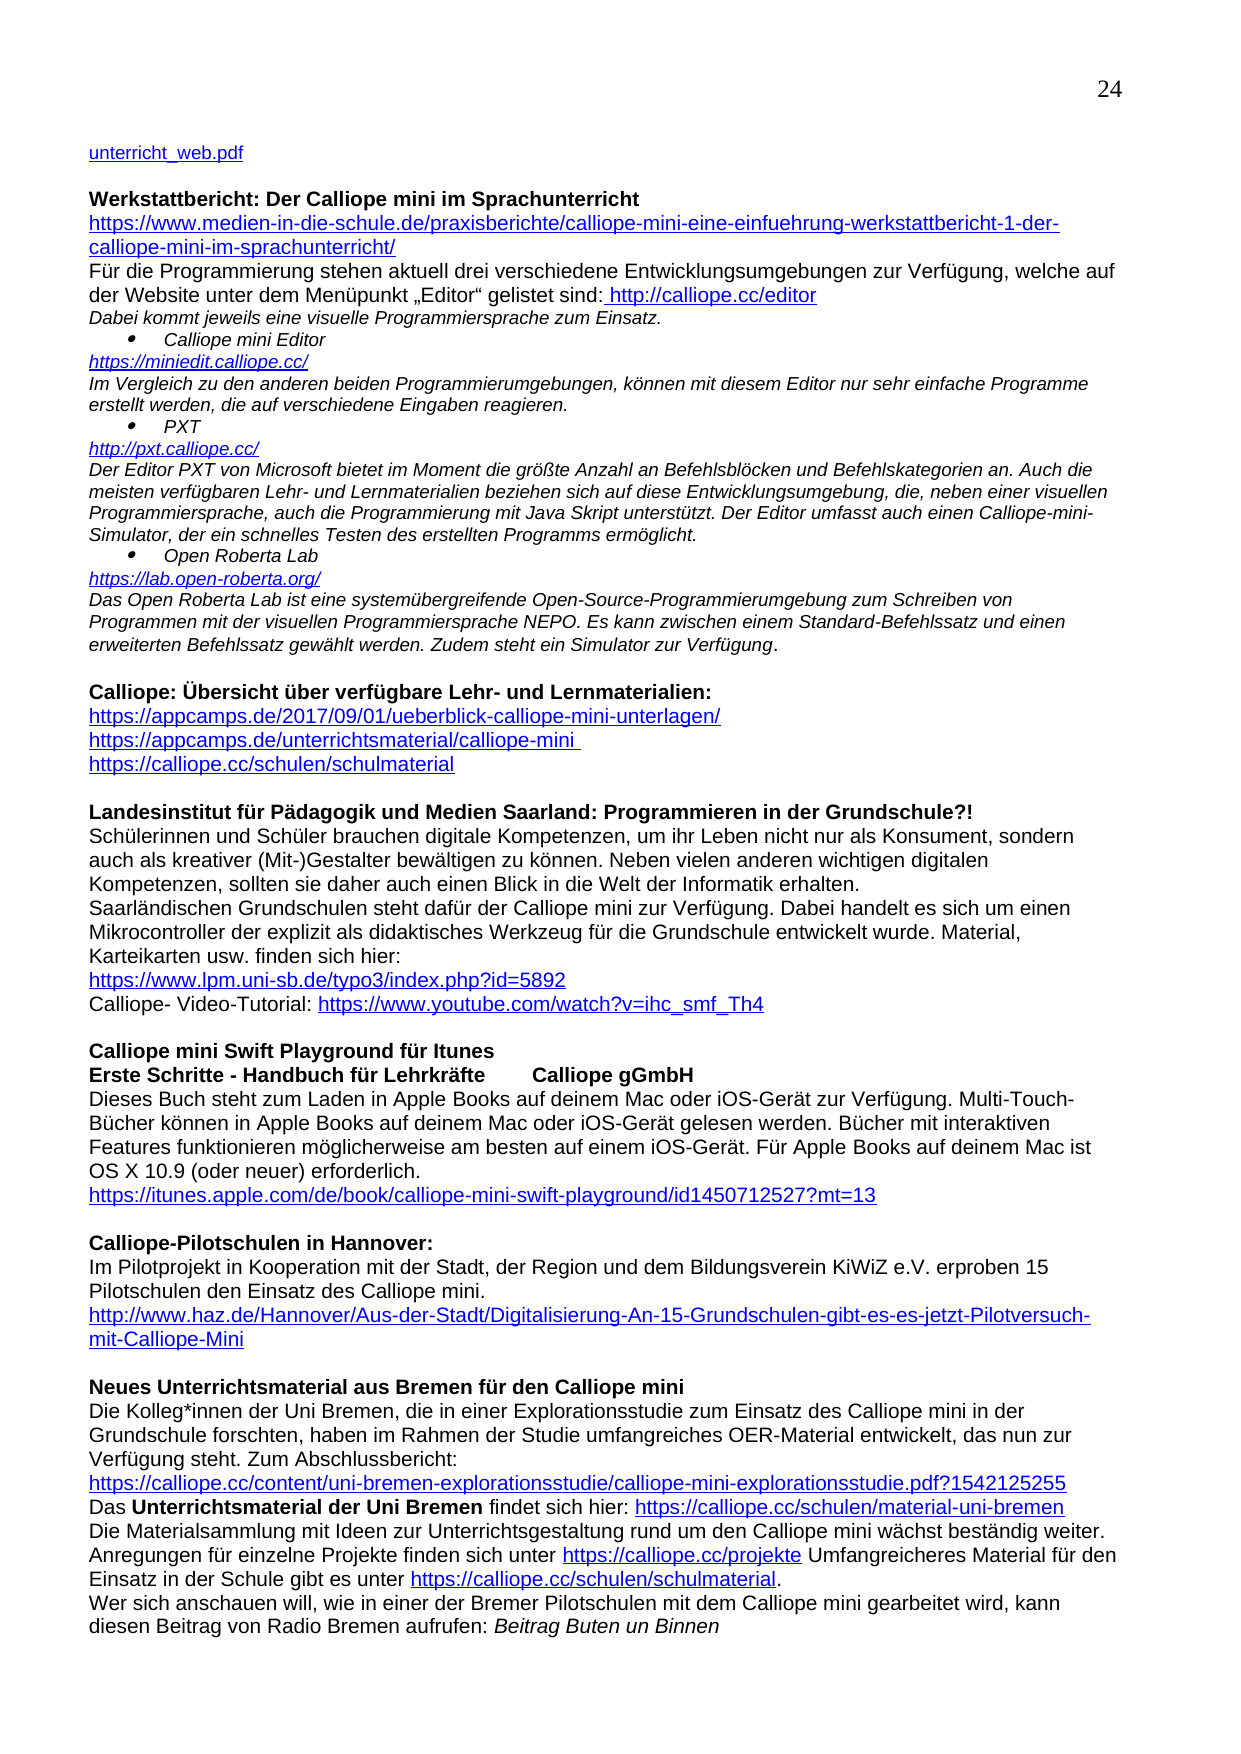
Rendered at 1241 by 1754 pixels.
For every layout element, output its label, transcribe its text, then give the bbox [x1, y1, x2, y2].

text https://www.medien-in-die-schule.de/praxisberichte/calliope-mini-eine-einfuehrung-werkstattbericht-1-der-calliope-mini-im-sprachunterricht/ [89, 211, 1122, 259]
text Calliope-Pilotschulen in Hannover: [89, 1231, 1122, 1255]
text Im Vergleich zu den anderen beiden Programmierumgebungen, können mit diesem Editor nur sehr einfache Programme erstellt werden, die auf verschiedene Eingaben reagieren. [89, 372, 1122, 415]
text http://pxt.calliope.cc/ [89, 437, 1122, 459]
text Wer sich anschauen will, wie in einer der Bremer Pilotschulen mit dem Calliope mini gearbeitet wird, kann diesen Beitrag von Radio Bremen aufrufen: Beitrag Buten un Binnen [89, 1590, 1122, 1638]
text Calliope: Übersicht über verfügbare Lehr- und Lernmaterialien: [89, 680, 1122, 704]
text http://www.haz.de/Hannover/Aus-der-Stadt/Digitalisierung-An-15-Grundschulen-gibt-es-es-jetzt-Pilotversuch-mit-Calliope-Mini [89, 1303, 1122, 1351]
text Landesinstitut für Pädagogik und Medien Saarland: Programmieren in der Grundschule?! [89, 800, 1122, 824]
text Dabei kommt jeweils eine visuelle Programmiersprache zum Einsatz. [89, 307, 1122, 329]
text https://appcamps.de/2017/09/01/ueberblick-calliope-mini-unterlagen/ [89, 704, 1122, 728]
text Werkstattbericht: Der Calliope mini im Sprachunterricht [89, 187, 1122, 211]
text Die Kolleg*innen der Uni Bremen, die in einer Explorationsstudie zum Einsatz des Calliope mini in der Grundschule forschten, haben im Rahmen der Studie umfangreiches OER-Material entwickelt, das nun zur Verfügung steht. Zum Abschlussbericht: [89, 1399, 1122, 1471]
list PXT [126, 415, 1122, 437]
text Dieses Buch steht zum Laden in Apple Books auf deinem Mac oder iOS-Gerät zur Verfügung. Multi-Touch-Bücher können in Apple Books auf deinem Mac oder iOS-Gerät gelesen werden. Bücher mit interaktiven Features funktionieren möglicherweise am besten auf einem iOS-Gerät. Für Apple Books auf deinem Mac ist OS X 10.9 (oder neuer) erforderlich. [89, 1087, 1122, 1183]
text https://calliope.cc/schulen/schulmaterial [89, 752, 1122, 776]
text Calliope- Video-Tutorial: https://www.youtube.com/watch?v=ihc_smf_Th4 [89, 991, 1122, 1015]
text Das Open Roberta Lab ist eine systemübergreifende Open-Source-Programmierumgebung zum Schreiben von Programmen mit der visuellen Programmiersprache NEPO. Es kann zwischen einem Standard-Befehlssatz und einen erweiterten Befehlssatz gewählt werden. Zudem steht ein Simulator zur Verfügung. [89, 589, 1122, 656]
text Erste Schritte - Handbuch für Lehrkräfte Calliope gGmbH [89, 1063, 1122, 1087]
text Das Unterrichtsmaterial der Uni Bremen findet sich hier: https://calliope.cc/schulen/material-uni-bremen [89, 1494, 1122, 1518]
text Der Editor PXT von Microsoft bietet im Moment die größte Anzahl an Befehlsblöcken und Befehlskategorien an. Auch die meisten verfügbaren Lehr- und Lernmaterialien beziehen sich auf diese Entwicklungsumgebung, die, neben einer visuellen Programmiersprache, auch die Programmierung mit Java Skript unterstützt. Der Editor umfasst auch einen Calliope-mini-Simulator, der ein schnelles Testen des erstellten Programms ermöglicht. [89, 459, 1122, 545]
text https://www.lpm.uni-sb.de/typo3/index.php?id=5892 [89, 967, 1122, 991]
text Schülerinnen und Schüler brauchen digitale Kompetenzen, um ihr Leben nicht nur als Konsument, sondern auch als kreativer (Mit-)Gestalter bewältigen zu können. Neben vielen anderen wichtigen digitalen Kompetenzen, sollten sie daher auch einen Blick in die Welt der Informatik erhalten. [89, 824, 1122, 896]
text Im Pilotprojekt in Kooperation mit der Stadt, der Region und dem Bildungsverein KiWiZ e.V. erproben 15 Pilotschulen den Einsatz des Calliope mini. [89, 1255, 1122, 1303]
text https://itunes.apple.com/de/book/calliope-mini-swift-playground/id1450712527?mt=13 [89, 1183, 1122, 1207]
text Neues Unterrichtsmaterial aus Bremen für den Calliope mini [89, 1375, 1122, 1399]
text Calliope mini Swift Playground für Itunes [89, 1039, 1122, 1063]
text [89, 142, 1122, 163]
text Für die Programmierung stehen aktuell drei verschiedene Entwicklungsumgebungen zur Verfügung, welche auf der Website unter dem Menüpunkt „Editor“ gelistet sind: http://calliope.cc/editor [89, 259, 1122, 307]
text https://miniedit.calliope.cc/ [89, 351, 1122, 372]
list Open Roberta Lab [126, 545, 1122, 567]
list Calliope mini Editor [126, 329, 1122, 351]
text https://appcamps.de/unterrichtsmaterial/calliope-mini [89, 728, 1122, 752]
text https://calliope.cc/content/uni-bremen-explorationsstudie/calliope-mini-explorationsstudie.pdf?1542125255 [89, 1471, 1122, 1494]
text Die Materialsammlung mit Ideen zur Unterrichtsgestaltung rund um den Calliope mini wächst beständig weiter. Anregungen für einzelne Projekte finden sich unter https://calliope.cc/projekte Umfangreicheres Material für den Einsatz in der Schule gibt es unter https://calliope.cc/schulen/schulmaterial. [89, 1518, 1122, 1590]
text https://lab.open-roberta.org/ [89, 567, 1122, 589]
text Saarländischen Grundschulen steht dafür der Calliope mini zur Verfügung. Dabei handelt es sich um einen Mikrocontroller der explizit als didaktisches Werkzeug für die Grundschule entwickelt wurde. Material, Karteikarten usw. finden sich hier: [89, 896, 1122, 967]
